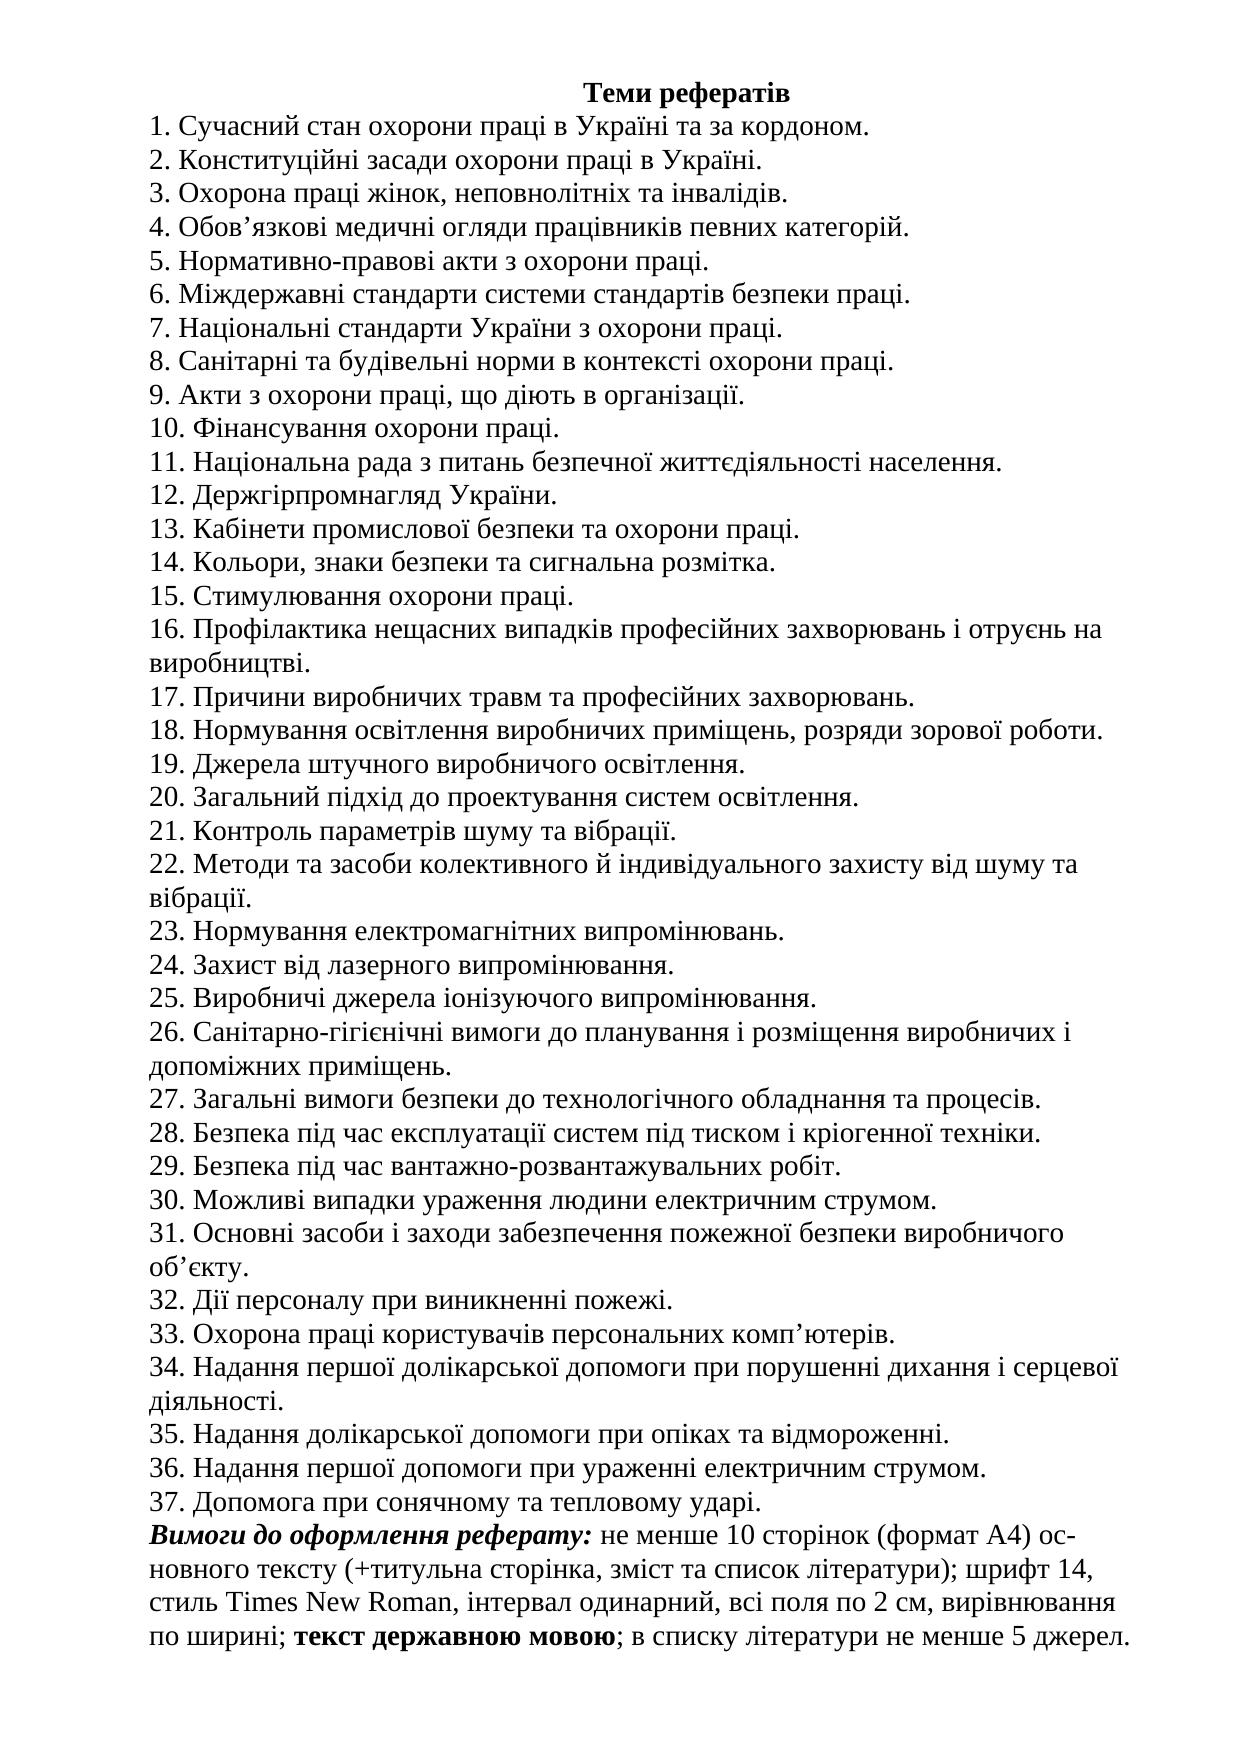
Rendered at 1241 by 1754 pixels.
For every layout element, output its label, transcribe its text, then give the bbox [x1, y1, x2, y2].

text стиль Times New Roman, інтервал одинарний, всі поля по 2 см, вирівнювання [149, 1584, 1165, 1618]
text 4. Обов’язкові медичні огляди працівників певних категорій. [149, 209, 1165, 243]
text 8. Санітарні та будівельні норми в контексті охорони праці. [149, 343, 1165, 377]
text 29. Безпека під час вантажно-розвантажувальних робіт. [149, 1148, 1165, 1182]
text 13. Кабінети промислової безпеки та охорони праці. [149, 511, 1165, 544]
text 6. Міждержавні стандарти системи стандартів безпеки праці. [149, 276, 1165, 310]
text 27. Загальні вимоги безпеки до технологічного обладнання та процесів. [149, 1081, 1165, 1115]
text 7. Національні стандарти України з охорони праці. [149, 310, 1165, 343]
text 10. Фінансування охорони праці. [149, 410, 1165, 444]
text 5. Нормативно-правові акти з охорони праці. [149, 243, 1165, 276]
text 37. Допомога при сонячному та тепловому ударі. [149, 1484, 1165, 1517]
text 14. Кольори, знаки безпеки та сигнальна розмітка. [149, 544, 1165, 578]
text 32. Дії персоналу при виникненні пожежі. [149, 1282, 1165, 1316]
text 1. Сучасний стан охорони праці в Україні та за кордоном. [149, 108, 1165, 142]
text 36. Надання першої допомоги при ураженні електричним струмом. [149, 1450, 1165, 1484]
text 33. Охорона праці користувачів персональних комп’ютерів. [149, 1316, 1165, 1349]
text 34. Надання першої долікарської допомоги при порушенні дихання і серцевої [149, 1349, 1165, 1383]
text 16. Профілактика нещасних випадків професійних захворювань і отруєнь на [149, 612, 1165, 645]
text 21. Контроль параметрів шуму та вібрації. [149, 813, 1165, 846]
text допоміжних приміщень. [149, 1048, 1165, 1081]
text виробництві. [149, 645, 1165, 679]
text 22. Методи та засоби колективного й індивідуального захисту від шуму та [149, 846, 1165, 880]
text 20. Загальний підхід до проектування систем освітлення. [149, 779, 1165, 813]
text по ширині; текст державною мовою; в списку літератури не менше 5 джерел. [149, 1618, 1165, 1651]
text 30. Можливі випадки ураження людини електричним струмом. [149, 1182, 1165, 1215]
text 15. Стимулювання охорони праці. [149, 578, 1165, 612]
text 19. Джерела штучного виробничого освітлення. [149, 746, 1165, 779]
text 2. Конституційні засади охорони праці в Україні. [149, 142, 1165, 176]
text 17. Причини виробничих травм та професійних захворювань. [149, 679, 1165, 712]
text 11. Національна рада з питань безпечної життєдіяльності населення. [149, 444, 1165, 477]
text Вимоги до оформлення реферату: не менше 10 сторінок (формат А4) ос- [149, 1517, 1165, 1551]
text 3. Охорона праці жінок, неповнолітніх та інвалідів. [149, 176, 1165, 209]
text вібрації. [149, 880, 1165, 913]
text 9. Акти з охорони праці, що діють в організації. [149, 377, 1165, 410]
text 35. Надання долікарської допомоги при опіках та відмороженні. [149, 1417, 1165, 1450]
text 31. Основні засоби і заходи забезпечення пожежної безпеки виробничого [149, 1215, 1165, 1249]
text 23. Нормування електромагнітних випромінювань. [149, 913, 1165, 947]
text 24. Захист від лазерного випромінювання. [149, 947, 1165, 981]
text 25. Виробничі джерела іонізуючого випромінювання. [149, 981, 1165, 1014]
text об’єкту. [149, 1249, 1165, 1282]
text 26. Санітарно-гігієнічні вимоги до планування і розміщення виробничих і [149, 1014, 1165, 1048]
text 12. Держгірпромнагляд України. [149, 477, 1165, 511]
text 28. Безпека під час експлуатації систем під тиском і кріогенної техніки. [149, 1115, 1165, 1148]
text новного тексту (+титульна сторінка, зміст та список літератури); шрифт 14, [149, 1551, 1165, 1584]
text 18. Нормування освітлення виробничих приміщень, розряди зорової роботи. [149, 712, 1165, 746]
text Теми рефератів [149, 75, 1165, 108]
text діяльності. [149, 1383, 1165, 1417]
